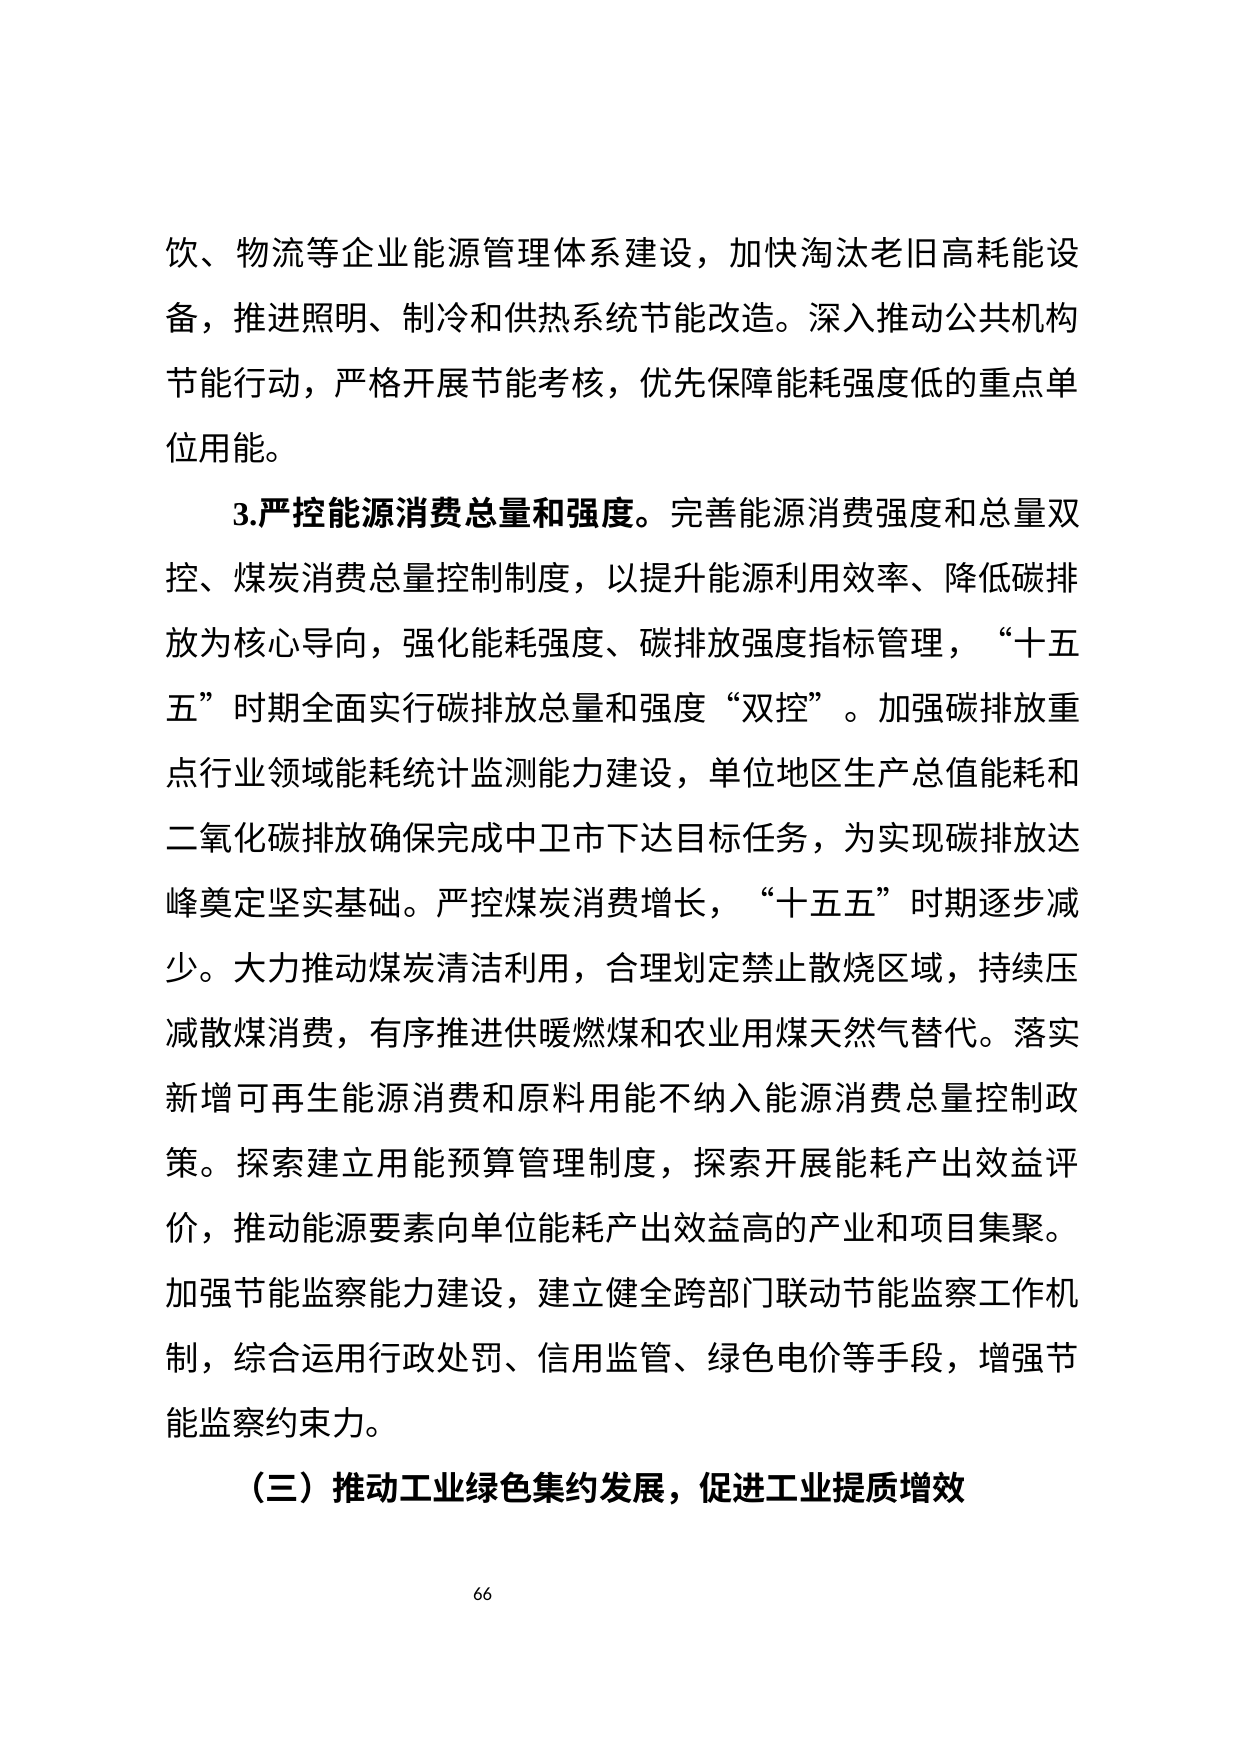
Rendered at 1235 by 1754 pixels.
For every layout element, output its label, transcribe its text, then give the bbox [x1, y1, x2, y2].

subtitle （三）推动工业绿色集约发展，促进工业提质增效 [165, 1453, 1081, 1518]
text 3.严控能源消费总量和强度。完善能源消费强度和总量双控、煤炭消费总量控制制度，以提升能源利用效率、降低碳排放为核心导向，强化能耗强度、碳排放强度指标管理，“十五五”时期全面实行碳排放总量和强度“双控”。加强碳排放重点行业领域能耗统计监测能力建设，单位地区生产总值能耗和二氧化碳排放确保完成中卫市下达目标任务，为实现碳排放达峰奠定坚实基础。严控煤炭消费增长，“十五五”时期逐步减少。大力推动煤炭清洁利用，合理划定禁止散烧区域，持续压减散煤消费，有序推进供暖燃煤和农业用煤天然气替代。落实新增可再生能源消费和原料用能不纳入能源消费总量控制政策。探索建立用能预算管理制度，探索开展能耗产出效益评价，推动能源要素向单位能耗产出效益高的产业和项目集聚。加强节能监察能力建设，建立健全跨部门联动节能监察工作机制，综合运用行政处罚、信用监管、绿色电价等手段，增强节能监察约束力。 [165, 478, 1081, 1453]
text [165, 218, 1081, 478]
